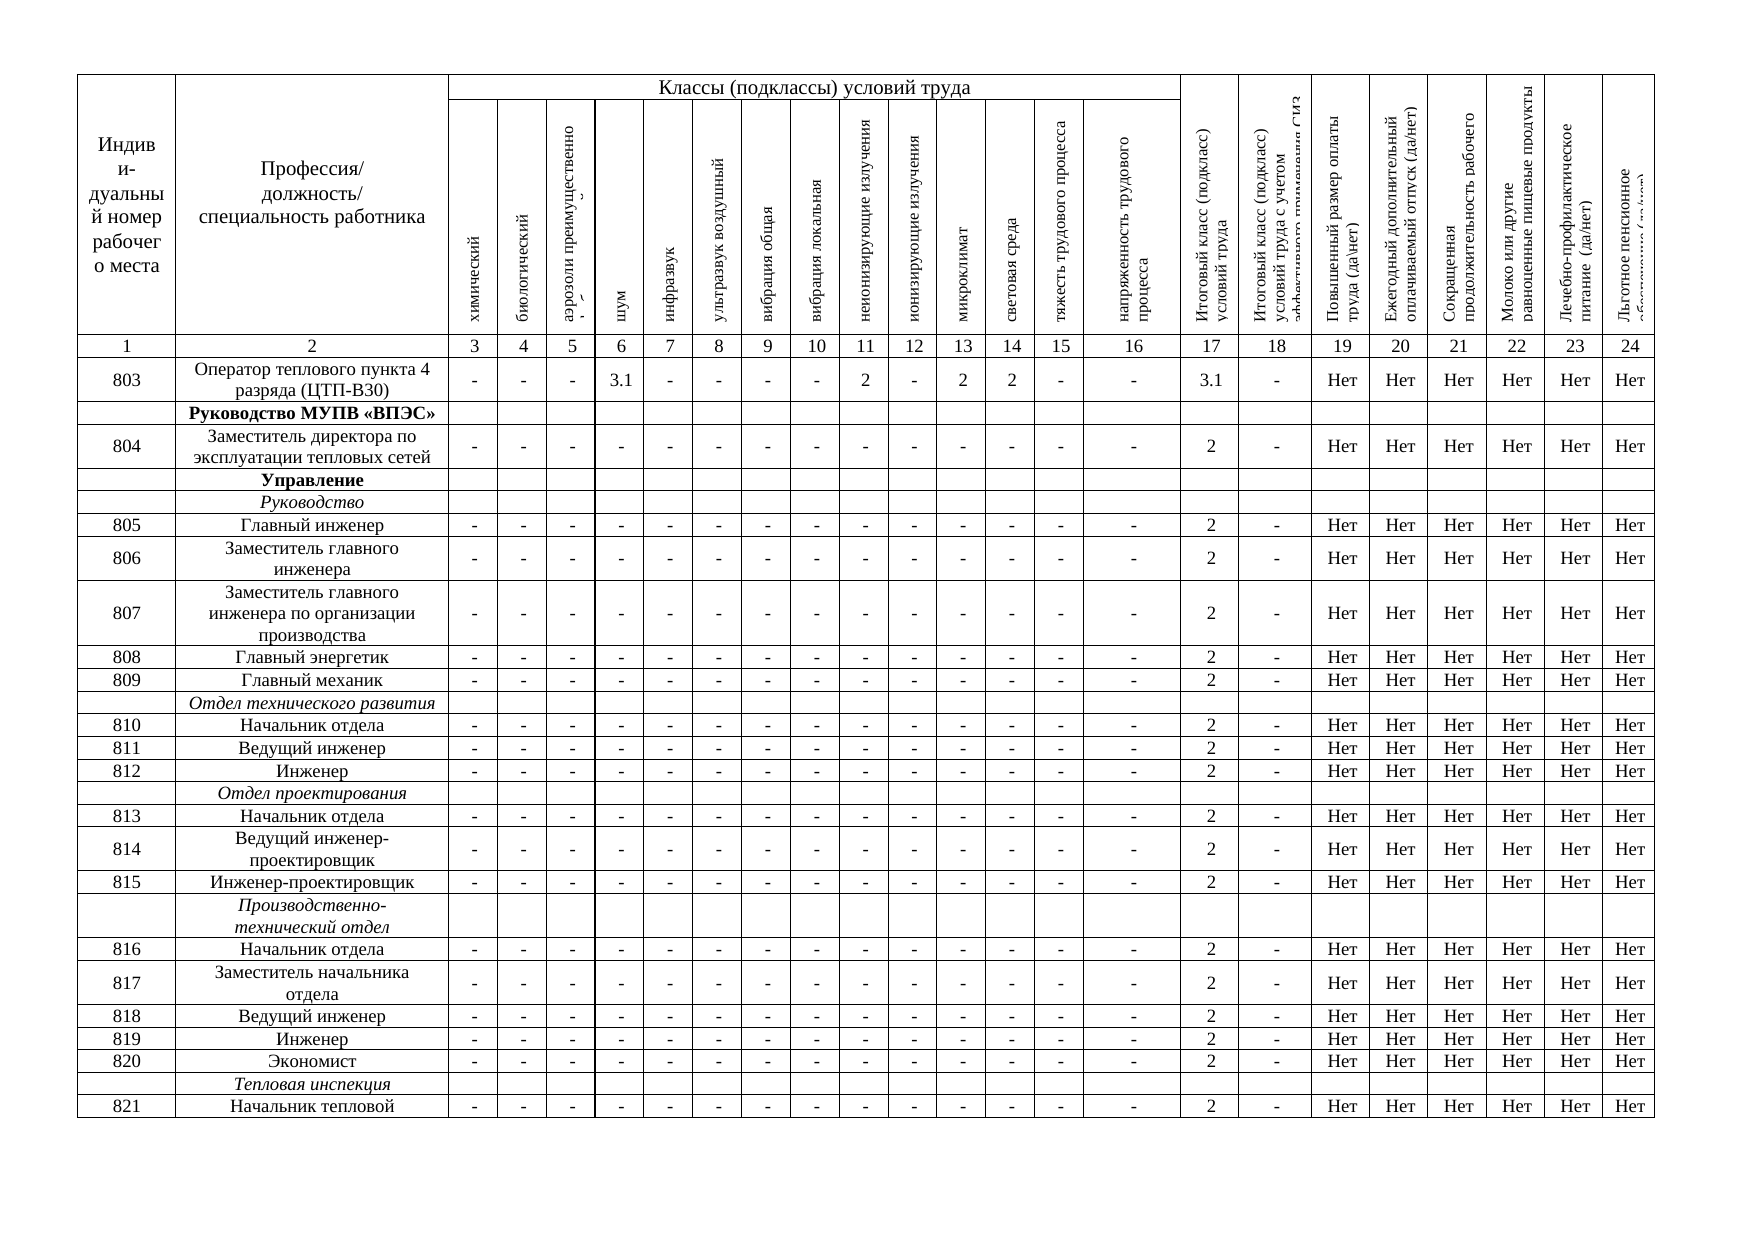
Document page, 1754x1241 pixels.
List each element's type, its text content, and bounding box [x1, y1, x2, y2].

table_cell 20 [1370, 335, 1427, 357]
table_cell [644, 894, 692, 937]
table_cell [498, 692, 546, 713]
table_header Молоко или другие равноценные пищевые продукты (да/нет) [1487, 75, 1544, 334]
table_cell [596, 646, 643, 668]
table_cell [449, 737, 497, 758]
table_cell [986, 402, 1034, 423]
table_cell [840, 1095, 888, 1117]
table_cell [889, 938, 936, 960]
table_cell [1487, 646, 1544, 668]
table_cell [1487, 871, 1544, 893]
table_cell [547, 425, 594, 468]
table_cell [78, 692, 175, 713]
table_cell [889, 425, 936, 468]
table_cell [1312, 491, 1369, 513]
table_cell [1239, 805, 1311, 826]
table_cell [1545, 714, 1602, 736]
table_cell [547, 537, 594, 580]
table_cell 23 [1545, 335, 1602, 357]
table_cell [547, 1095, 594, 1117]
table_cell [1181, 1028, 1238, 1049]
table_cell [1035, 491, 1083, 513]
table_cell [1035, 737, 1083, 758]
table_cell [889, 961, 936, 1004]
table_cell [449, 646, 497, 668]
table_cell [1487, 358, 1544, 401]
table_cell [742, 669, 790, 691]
table_cell 22 [1487, 335, 1544, 357]
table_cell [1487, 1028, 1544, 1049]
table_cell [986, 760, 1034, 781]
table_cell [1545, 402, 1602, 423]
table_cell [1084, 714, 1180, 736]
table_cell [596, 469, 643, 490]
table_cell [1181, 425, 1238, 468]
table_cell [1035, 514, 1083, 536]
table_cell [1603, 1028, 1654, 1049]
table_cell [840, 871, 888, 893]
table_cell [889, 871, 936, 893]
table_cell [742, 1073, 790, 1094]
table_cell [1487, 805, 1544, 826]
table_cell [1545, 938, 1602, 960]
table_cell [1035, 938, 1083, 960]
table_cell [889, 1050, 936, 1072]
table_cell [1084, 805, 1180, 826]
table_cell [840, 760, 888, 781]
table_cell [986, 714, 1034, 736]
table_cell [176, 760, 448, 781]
table_cell тяжесть трудового процесса [1035, 100, 1083, 334]
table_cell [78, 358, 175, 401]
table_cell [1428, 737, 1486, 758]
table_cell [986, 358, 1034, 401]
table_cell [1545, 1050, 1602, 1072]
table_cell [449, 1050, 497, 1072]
table_cell 4 [498, 335, 546, 357]
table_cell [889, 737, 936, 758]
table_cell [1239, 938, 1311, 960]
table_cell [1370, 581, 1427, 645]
table_cell 6 [596, 335, 643, 357]
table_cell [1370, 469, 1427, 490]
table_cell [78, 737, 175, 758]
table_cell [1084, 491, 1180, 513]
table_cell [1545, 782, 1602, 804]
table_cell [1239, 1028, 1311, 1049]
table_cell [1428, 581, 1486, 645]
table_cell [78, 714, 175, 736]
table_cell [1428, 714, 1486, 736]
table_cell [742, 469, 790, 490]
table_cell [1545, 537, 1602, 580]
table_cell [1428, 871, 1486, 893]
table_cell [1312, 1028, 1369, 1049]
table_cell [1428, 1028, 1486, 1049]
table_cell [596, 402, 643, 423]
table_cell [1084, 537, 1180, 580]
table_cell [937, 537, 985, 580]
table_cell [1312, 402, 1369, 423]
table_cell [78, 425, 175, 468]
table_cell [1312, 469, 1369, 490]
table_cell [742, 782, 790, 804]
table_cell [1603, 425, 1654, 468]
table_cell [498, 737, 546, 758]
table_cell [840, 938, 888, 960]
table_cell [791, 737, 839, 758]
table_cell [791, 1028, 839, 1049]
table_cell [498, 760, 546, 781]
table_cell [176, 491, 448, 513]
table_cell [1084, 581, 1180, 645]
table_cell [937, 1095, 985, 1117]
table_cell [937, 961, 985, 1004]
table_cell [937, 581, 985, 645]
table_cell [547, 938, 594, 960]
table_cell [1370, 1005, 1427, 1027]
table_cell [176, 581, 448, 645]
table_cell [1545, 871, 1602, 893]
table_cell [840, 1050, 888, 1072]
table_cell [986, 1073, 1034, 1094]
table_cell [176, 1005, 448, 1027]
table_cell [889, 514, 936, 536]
table_cell 7 [644, 335, 692, 357]
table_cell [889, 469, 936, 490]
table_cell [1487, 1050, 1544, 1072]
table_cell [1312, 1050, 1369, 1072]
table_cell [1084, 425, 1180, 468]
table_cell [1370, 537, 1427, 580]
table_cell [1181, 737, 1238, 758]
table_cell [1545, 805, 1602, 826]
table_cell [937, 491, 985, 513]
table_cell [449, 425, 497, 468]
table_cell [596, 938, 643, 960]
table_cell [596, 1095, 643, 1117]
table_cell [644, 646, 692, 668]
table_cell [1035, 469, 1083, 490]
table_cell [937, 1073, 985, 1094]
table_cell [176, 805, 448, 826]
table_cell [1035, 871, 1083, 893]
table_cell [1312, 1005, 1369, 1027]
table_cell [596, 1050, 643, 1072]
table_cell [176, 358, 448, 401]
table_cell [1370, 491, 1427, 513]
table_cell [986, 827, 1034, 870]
table_cell напряженность трудового процесса [1084, 100, 1180, 334]
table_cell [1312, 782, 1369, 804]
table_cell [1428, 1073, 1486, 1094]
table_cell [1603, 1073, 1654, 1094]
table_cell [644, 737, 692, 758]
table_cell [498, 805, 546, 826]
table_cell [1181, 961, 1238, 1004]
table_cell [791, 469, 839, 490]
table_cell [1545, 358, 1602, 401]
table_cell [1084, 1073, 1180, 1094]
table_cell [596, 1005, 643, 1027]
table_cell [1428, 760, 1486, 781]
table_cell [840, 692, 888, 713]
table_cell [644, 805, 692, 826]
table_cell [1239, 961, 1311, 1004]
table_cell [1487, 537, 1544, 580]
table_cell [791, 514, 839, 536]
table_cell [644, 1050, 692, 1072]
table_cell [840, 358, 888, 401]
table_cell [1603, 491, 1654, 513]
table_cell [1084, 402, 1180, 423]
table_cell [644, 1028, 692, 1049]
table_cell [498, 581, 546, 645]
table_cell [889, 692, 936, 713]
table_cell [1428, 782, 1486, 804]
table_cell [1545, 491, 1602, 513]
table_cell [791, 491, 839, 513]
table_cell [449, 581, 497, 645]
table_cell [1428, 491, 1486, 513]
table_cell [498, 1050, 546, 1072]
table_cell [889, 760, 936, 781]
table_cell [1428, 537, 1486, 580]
table_cell вибрация общая [742, 100, 790, 334]
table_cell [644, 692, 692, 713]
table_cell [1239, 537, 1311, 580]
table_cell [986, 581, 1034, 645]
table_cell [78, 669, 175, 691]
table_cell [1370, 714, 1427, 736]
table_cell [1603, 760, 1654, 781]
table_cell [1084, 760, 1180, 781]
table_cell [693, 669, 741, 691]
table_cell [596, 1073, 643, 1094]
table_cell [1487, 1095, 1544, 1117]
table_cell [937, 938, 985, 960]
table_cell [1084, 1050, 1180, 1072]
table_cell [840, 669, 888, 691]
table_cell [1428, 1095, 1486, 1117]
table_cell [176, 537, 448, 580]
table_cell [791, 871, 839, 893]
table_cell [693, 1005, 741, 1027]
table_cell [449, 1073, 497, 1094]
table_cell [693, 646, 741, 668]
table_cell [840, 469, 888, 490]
table_cell 21 [1428, 335, 1486, 357]
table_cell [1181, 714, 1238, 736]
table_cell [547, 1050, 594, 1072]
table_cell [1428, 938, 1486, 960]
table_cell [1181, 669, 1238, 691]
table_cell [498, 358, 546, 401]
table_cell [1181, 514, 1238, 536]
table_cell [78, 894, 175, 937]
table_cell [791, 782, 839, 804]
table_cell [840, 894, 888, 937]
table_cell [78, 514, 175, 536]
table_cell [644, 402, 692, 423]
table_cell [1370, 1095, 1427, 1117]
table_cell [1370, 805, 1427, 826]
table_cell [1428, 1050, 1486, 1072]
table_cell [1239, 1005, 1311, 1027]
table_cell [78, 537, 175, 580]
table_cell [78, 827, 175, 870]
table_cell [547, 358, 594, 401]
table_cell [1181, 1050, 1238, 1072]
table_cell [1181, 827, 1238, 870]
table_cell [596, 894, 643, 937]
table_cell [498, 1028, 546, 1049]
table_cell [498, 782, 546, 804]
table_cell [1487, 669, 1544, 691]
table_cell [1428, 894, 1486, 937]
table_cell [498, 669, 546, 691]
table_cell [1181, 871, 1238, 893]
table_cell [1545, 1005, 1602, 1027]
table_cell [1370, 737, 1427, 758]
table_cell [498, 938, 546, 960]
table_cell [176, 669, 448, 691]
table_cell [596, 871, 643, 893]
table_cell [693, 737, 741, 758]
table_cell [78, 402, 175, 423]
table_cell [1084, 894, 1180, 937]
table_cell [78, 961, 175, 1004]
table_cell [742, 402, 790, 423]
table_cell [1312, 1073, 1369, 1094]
table_header Ежегодный дополнительный оплачиваемый отпуск (да/нет) [1370, 75, 1427, 334]
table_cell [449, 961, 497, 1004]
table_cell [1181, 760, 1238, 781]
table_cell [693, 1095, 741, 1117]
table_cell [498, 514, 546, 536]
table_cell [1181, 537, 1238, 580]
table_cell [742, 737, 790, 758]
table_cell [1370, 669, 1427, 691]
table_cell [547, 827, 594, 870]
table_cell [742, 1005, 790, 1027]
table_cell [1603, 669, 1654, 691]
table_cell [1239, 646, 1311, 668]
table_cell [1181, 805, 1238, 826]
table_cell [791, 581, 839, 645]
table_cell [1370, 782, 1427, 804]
table_header Профессия/ должность/ специальность работника [176, 75, 448, 334]
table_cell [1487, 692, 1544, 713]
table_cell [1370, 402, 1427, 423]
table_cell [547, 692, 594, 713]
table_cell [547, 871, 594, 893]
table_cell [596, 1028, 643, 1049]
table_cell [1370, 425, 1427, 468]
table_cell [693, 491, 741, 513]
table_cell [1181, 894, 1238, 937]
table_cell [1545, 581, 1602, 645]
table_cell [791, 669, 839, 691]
table_cell 11 [840, 335, 888, 357]
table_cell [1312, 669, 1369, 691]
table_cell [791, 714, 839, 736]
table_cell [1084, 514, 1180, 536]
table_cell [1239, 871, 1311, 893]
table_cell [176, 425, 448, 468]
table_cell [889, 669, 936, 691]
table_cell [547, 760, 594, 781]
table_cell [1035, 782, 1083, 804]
table_header Повышенный размер оплаты труда (да\нет) [1312, 75, 1369, 334]
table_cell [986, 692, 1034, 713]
table_header Льготное пенсионное обеспечение (да/нет) [1603, 75, 1654, 334]
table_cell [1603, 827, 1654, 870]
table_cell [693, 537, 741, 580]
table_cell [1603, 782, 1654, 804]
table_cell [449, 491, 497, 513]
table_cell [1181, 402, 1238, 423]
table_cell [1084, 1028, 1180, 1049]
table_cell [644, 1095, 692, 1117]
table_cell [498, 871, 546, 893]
table_cell 13 [937, 335, 985, 357]
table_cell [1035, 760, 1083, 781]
table_cell 24 [1603, 335, 1654, 357]
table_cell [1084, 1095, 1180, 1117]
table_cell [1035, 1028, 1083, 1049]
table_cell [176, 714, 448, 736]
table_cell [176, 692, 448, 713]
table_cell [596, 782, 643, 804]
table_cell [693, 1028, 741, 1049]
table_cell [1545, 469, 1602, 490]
table_cell неионизирующие излучения [840, 100, 888, 334]
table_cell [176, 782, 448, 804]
table_cell 10 [791, 335, 839, 357]
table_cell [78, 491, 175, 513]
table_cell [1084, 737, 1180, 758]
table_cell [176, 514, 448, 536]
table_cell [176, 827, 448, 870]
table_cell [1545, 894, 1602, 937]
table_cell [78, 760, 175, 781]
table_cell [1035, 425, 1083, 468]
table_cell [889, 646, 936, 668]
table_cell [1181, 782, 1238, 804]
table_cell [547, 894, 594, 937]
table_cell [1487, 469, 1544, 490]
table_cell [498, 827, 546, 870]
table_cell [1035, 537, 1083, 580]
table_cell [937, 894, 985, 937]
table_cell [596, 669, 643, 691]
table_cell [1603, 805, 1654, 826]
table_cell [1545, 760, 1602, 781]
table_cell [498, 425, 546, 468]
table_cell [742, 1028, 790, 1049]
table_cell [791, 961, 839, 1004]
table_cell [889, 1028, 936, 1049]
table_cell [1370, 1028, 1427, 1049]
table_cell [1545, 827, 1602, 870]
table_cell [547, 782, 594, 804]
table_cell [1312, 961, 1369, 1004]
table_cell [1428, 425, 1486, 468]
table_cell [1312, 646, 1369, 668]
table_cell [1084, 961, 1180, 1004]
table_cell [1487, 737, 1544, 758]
table_cell 18 [1239, 335, 1311, 357]
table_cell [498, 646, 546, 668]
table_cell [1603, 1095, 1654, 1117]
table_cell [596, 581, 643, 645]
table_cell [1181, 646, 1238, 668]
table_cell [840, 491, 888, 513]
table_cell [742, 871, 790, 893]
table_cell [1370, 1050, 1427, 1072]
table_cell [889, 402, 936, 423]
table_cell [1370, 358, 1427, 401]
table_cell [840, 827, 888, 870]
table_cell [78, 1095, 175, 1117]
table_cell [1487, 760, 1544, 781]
table_cell аэрозоли преимущественно фиброгенного действия [547, 100, 594, 334]
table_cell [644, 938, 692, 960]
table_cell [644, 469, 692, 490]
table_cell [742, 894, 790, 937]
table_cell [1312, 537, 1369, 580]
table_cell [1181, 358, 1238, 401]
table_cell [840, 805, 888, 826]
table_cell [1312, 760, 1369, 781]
table_cell 12 [889, 335, 936, 357]
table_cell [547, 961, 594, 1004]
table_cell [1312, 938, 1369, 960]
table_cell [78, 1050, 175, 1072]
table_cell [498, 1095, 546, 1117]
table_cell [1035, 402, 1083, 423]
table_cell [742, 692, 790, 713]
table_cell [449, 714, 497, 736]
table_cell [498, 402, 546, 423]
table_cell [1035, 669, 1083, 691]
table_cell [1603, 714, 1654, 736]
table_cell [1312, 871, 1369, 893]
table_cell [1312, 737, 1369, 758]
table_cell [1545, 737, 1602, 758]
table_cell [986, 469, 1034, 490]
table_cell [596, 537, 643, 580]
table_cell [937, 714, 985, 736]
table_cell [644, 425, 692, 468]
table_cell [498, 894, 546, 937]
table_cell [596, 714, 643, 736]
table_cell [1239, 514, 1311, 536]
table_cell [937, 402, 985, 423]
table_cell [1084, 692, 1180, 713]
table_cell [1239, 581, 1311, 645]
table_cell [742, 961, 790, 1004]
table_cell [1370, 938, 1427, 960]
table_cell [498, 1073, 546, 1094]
table_header Сокращенная продолжительность рабочего времени (да/нет) [1428, 75, 1486, 334]
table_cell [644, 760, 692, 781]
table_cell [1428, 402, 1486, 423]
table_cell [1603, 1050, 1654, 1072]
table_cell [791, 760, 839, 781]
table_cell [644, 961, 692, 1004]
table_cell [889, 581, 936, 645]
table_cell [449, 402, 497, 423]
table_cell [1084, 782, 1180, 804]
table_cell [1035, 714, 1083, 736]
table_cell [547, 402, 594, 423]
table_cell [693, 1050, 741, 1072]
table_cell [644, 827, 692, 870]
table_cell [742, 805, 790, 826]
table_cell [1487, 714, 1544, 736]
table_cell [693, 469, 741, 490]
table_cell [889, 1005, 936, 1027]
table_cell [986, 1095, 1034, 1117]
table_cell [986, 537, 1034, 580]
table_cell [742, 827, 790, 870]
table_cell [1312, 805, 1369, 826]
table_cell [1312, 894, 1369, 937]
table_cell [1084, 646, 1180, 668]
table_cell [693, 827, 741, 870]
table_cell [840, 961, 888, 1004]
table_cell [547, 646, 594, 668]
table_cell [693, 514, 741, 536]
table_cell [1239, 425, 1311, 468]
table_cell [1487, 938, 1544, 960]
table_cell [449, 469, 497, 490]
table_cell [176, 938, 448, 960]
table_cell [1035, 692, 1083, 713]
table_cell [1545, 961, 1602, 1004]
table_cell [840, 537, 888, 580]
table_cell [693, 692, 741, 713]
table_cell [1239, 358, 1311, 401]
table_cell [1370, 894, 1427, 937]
table_cell 2 [176, 335, 448, 357]
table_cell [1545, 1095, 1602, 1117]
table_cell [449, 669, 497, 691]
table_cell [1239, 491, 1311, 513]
table_cell 9 [742, 335, 790, 357]
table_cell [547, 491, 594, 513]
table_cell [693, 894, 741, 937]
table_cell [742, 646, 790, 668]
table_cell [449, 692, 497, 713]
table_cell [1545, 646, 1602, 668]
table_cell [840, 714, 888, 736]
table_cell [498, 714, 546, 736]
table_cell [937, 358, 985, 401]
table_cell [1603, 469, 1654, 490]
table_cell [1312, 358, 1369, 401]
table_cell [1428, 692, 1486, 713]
table_cell вибрация локальная [791, 100, 839, 334]
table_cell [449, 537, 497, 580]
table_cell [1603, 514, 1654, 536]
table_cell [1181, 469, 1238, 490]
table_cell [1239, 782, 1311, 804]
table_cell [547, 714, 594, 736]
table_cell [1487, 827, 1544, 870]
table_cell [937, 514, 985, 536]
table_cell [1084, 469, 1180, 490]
table_cell ультразвук воздушный [693, 100, 741, 334]
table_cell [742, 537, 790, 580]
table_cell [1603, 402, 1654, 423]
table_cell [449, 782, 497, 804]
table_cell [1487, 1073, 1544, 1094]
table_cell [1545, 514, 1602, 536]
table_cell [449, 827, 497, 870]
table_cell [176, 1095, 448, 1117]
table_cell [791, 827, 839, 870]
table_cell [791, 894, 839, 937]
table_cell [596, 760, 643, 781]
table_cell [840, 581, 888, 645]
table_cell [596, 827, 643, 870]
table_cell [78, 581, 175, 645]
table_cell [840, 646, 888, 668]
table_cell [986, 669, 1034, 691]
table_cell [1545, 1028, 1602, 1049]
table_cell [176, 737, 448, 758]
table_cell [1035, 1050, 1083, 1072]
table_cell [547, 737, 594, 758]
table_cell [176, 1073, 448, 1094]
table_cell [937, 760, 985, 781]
table_header Индивидуальный номер рабочего места [78, 75, 175, 334]
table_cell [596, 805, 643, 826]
table_cell 17 [1181, 335, 1238, 357]
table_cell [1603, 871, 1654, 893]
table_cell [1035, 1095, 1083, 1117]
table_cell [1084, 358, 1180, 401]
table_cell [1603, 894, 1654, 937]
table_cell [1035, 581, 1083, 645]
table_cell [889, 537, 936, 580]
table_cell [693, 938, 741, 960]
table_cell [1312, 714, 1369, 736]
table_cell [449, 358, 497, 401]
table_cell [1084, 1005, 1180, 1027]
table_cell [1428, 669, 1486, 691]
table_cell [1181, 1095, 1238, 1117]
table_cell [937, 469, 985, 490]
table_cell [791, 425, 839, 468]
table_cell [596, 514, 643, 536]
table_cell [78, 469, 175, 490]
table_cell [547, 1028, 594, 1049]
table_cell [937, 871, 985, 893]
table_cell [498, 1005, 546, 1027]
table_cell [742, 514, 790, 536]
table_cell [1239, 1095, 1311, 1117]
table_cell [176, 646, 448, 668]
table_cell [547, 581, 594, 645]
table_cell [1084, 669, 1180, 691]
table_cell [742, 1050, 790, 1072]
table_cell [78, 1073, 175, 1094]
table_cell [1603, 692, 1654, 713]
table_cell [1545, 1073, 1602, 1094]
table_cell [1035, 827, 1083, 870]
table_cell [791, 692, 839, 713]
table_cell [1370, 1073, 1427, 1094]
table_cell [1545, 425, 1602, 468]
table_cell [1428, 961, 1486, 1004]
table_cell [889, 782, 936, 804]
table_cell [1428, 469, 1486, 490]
table_cell 19 [1312, 335, 1369, 357]
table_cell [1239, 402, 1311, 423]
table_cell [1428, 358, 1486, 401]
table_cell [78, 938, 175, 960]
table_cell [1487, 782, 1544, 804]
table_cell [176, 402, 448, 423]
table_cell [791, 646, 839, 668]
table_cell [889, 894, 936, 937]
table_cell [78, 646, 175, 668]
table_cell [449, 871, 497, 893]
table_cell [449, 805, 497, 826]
table_cell световая среда [986, 100, 1034, 334]
table_cell 15 [1035, 335, 1083, 357]
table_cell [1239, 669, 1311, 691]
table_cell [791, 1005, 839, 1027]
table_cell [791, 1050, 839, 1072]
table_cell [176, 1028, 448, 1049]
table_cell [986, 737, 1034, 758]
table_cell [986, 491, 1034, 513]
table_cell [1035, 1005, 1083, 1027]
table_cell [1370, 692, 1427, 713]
table_cell инфразвук [644, 100, 692, 334]
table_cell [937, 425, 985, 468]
table_cell 3 [449, 335, 497, 357]
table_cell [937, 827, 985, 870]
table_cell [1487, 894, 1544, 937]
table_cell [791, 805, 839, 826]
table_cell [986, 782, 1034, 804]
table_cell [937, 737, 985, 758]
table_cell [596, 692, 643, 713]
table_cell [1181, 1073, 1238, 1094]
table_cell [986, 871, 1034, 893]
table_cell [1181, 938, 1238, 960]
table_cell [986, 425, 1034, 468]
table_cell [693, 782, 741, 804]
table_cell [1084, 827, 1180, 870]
table_header Классы (подклассы) условий труда [449, 75, 1180, 99]
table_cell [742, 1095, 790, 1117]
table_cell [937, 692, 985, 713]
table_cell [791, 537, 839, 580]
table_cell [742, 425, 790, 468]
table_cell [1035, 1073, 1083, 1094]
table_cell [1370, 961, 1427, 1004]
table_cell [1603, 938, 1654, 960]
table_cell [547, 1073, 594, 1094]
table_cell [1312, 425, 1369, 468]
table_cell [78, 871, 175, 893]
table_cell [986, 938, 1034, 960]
table_header Лечебно-профилактическое питание (да/нет) [1545, 75, 1602, 334]
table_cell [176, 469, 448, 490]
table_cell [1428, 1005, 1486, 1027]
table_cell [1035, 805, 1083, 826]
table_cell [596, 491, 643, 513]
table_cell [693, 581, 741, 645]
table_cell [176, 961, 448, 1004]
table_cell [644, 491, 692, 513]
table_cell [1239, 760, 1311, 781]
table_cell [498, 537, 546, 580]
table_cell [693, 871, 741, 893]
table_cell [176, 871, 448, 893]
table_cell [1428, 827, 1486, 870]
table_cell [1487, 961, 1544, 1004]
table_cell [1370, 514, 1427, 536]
table_header Итоговый класс (подкласс) условий труда с учетом эффективного применения СИЗ [1239, 75, 1311, 334]
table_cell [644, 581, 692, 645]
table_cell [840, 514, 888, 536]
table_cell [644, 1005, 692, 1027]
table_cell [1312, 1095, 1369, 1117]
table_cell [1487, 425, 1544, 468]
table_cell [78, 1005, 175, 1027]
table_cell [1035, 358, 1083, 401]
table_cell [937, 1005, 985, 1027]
table_header Итоговый класс (подкласс) условий труда [1181, 75, 1238, 334]
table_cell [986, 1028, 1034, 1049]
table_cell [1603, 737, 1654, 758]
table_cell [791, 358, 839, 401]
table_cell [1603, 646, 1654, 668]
table_cell 8 [693, 335, 741, 357]
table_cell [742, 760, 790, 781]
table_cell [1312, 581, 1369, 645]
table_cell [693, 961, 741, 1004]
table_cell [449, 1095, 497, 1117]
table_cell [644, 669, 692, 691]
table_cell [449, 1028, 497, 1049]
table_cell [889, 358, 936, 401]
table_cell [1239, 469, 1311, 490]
table_cell химический [449, 100, 497, 334]
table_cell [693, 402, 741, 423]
table_cell ионизирующие излучения [889, 100, 936, 334]
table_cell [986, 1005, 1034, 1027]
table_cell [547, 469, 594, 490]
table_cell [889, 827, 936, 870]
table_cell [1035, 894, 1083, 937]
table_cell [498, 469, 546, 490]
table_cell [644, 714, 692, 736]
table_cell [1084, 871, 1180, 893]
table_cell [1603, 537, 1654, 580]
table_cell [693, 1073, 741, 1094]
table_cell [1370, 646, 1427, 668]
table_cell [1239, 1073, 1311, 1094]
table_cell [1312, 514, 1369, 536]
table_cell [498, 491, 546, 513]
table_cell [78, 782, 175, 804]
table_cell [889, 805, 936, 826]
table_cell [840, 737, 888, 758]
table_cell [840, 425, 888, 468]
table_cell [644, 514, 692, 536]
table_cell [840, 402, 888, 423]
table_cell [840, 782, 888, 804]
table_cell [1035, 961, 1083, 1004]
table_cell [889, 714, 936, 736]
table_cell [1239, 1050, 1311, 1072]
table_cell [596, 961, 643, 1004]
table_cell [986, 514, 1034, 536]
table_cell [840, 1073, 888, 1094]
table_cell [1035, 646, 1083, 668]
table_cell шум [596, 100, 643, 334]
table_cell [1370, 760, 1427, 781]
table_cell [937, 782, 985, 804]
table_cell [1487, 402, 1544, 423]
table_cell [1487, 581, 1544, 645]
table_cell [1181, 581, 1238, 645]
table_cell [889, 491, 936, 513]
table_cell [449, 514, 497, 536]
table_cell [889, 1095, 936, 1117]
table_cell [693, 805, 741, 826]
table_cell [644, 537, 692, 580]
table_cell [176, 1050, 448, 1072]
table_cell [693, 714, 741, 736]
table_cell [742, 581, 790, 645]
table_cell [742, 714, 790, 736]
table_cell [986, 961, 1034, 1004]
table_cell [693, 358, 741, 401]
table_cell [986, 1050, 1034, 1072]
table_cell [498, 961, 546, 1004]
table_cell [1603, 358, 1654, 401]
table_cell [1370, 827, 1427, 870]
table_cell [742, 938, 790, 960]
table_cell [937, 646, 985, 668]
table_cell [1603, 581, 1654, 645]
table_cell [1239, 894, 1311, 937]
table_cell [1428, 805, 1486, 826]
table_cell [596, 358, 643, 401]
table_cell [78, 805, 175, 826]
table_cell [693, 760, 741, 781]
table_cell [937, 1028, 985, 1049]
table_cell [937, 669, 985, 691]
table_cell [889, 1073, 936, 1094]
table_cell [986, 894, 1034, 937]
table_cell микроклимат [937, 100, 985, 334]
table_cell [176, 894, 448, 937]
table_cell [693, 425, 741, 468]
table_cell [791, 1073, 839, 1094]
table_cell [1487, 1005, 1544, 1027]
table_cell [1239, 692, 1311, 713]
table_cell 14 [986, 335, 1034, 357]
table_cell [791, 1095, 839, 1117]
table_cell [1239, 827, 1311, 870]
table_cell 1 [78, 335, 175, 357]
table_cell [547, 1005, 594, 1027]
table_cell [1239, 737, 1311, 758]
table_cell биологический [498, 100, 546, 334]
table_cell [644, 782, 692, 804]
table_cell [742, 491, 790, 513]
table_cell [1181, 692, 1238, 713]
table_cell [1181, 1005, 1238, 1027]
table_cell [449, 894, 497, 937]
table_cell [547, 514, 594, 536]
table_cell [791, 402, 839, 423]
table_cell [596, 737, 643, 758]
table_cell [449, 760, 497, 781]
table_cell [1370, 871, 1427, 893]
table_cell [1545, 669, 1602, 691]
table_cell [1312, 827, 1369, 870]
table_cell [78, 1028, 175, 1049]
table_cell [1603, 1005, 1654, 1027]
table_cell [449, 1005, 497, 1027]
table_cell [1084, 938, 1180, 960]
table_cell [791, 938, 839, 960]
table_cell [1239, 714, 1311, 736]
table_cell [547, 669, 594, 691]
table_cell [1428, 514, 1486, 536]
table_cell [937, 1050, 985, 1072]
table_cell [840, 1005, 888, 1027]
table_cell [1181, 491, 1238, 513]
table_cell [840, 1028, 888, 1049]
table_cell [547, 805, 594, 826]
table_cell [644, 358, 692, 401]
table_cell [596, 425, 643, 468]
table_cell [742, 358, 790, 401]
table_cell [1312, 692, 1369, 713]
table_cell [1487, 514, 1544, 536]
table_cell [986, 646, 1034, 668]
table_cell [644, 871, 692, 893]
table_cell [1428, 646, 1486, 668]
table_cell 16 [1084, 335, 1180, 357]
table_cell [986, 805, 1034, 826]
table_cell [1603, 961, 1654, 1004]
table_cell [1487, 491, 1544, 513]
table_cell 5 [547, 335, 594, 357]
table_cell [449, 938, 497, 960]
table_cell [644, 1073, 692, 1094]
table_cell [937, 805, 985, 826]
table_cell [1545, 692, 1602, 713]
